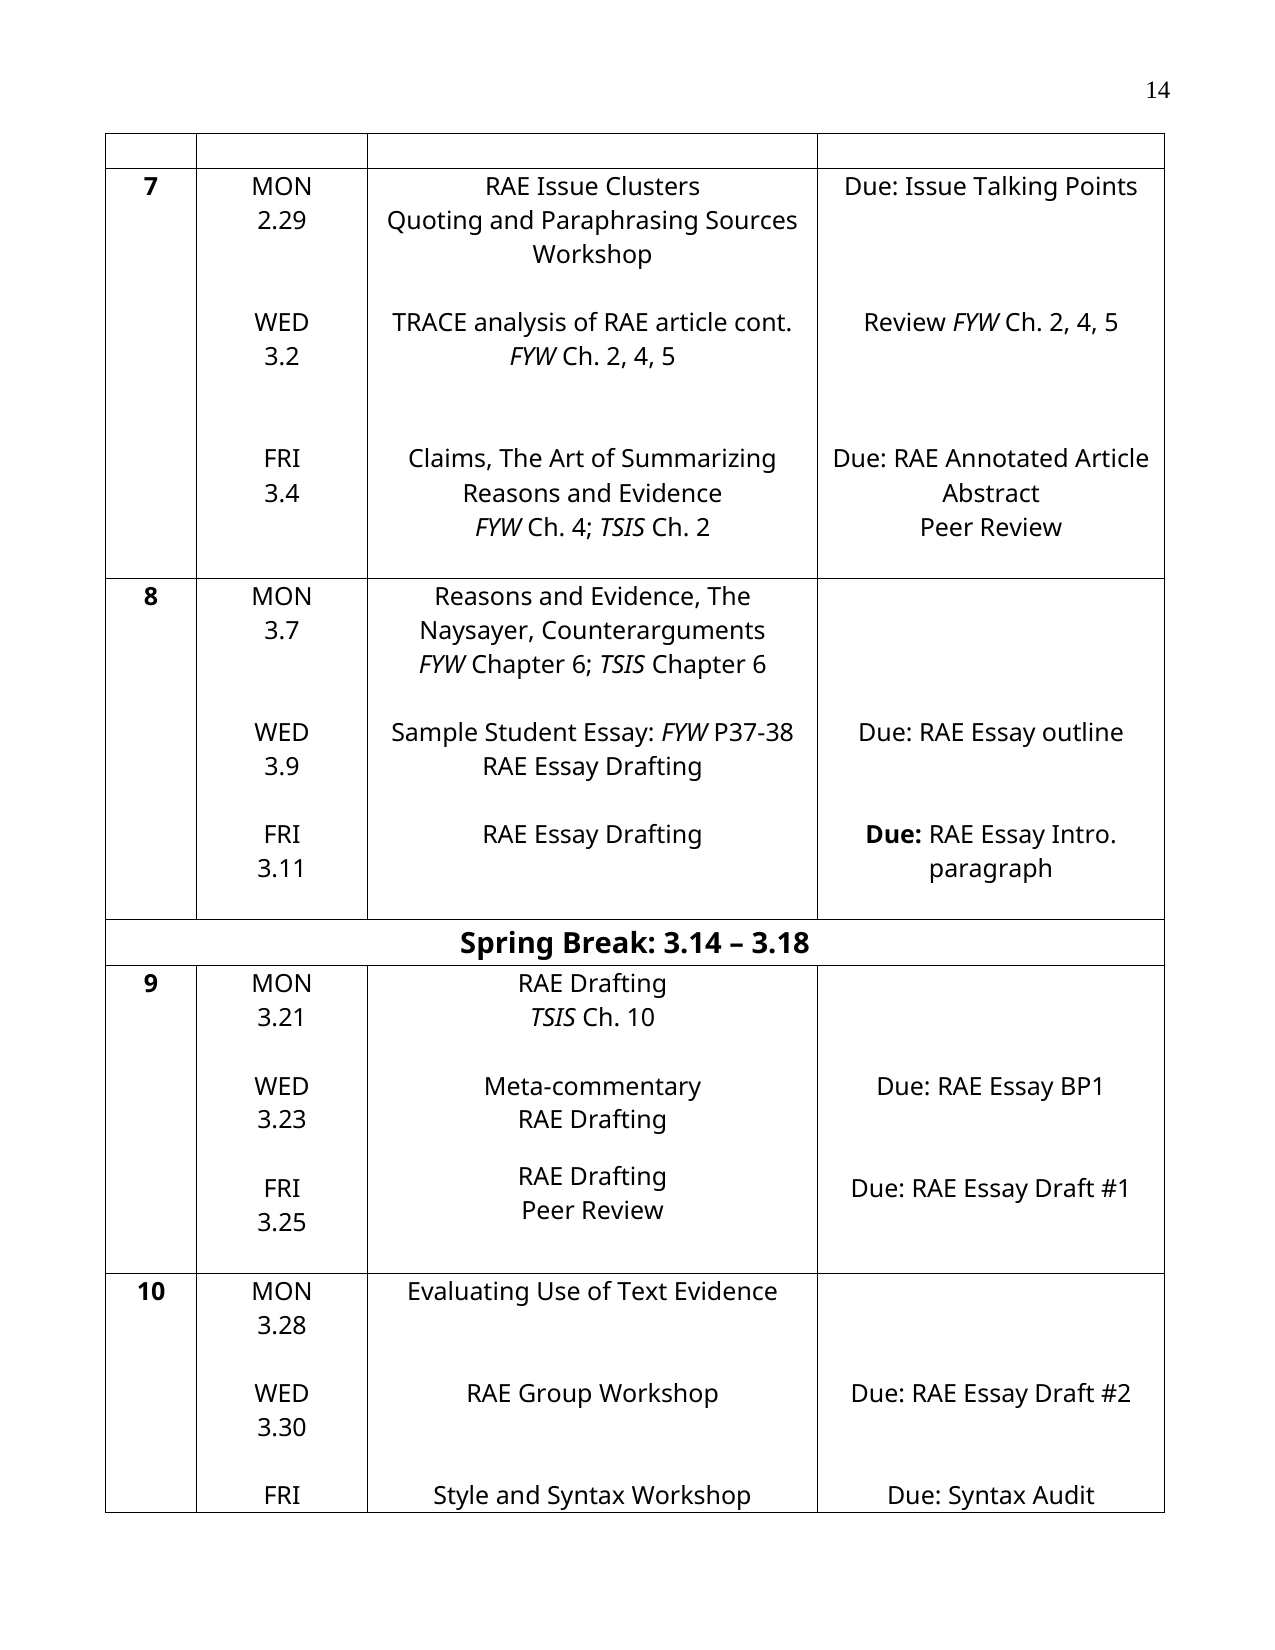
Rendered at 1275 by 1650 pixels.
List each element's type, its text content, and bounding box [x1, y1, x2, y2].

table_cell 9 [106, 966, 196, 1272]
table_cell RAE Issue Clusters Quoting and Paraphrasing Sources Workshop TRACE analysis of RAE article cont. FYW Ch. 2, 4, 5 Claims, The Art of Summarizing Reasons and Evidence FYW Ch. 4; TSIS Ch. 2 [368, 169, 817, 577]
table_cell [368, 134, 817, 168]
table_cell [197, 1274, 367, 1512]
table_cell Spring Break: 3.14 – 3.18 [106, 920, 1164, 965]
table_cell MON 3.7 WED 3.9 FRI 3.11 [197, 579, 367, 919]
table_cell RAE Drafting TSIS Ch. 10 Meta-commentary RAE Drafting RAE Drafting Peer Review [368, 966, 817, 1272]
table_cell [818, 134, 1164, 168]
table_cell MON 3.21 WED 3.23 FRI 3.25 [197, 966, 367, 1272]
table_cell 7 [106, 169, 196, 577]
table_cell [197, 134, 367, 168]
table_cell Reasons and Evidence, The Naysayer, Counterarguments FYW Chapter 6; TSIS Chapter 6 Sample Student Essay: FYW P37-38 RAE Essay Drafting RAE Essay Drafting [368, 579, 817, 919]
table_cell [818, 1274, 1164, 1512]
table_cell 6 [106, 134, 196, 168]
table_cell MON 2.29 WED 3.2 FRI 3.4 [197, 169, 367, 577]
table_cell 8 [106, 579, 196, 919]
table_cell Due: RAE Essay BP1 Due: RAE Essay Draft #1 [818, 966, 1164, 1272]
table_cell Due: RAE Essay outline Due: RAE Essay Intro. paragraph [818, 579, 1164, 919]
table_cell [368, 1274, 817, 1512]
table_cell 10 [106, 1274, 196, 1512]
table_cell Due: Issue Talking Points Review FYW Ch. 2, 4, 5 Due: RAE Annotated Article Abstract Peer Review [818, 169, 1164, 577]
